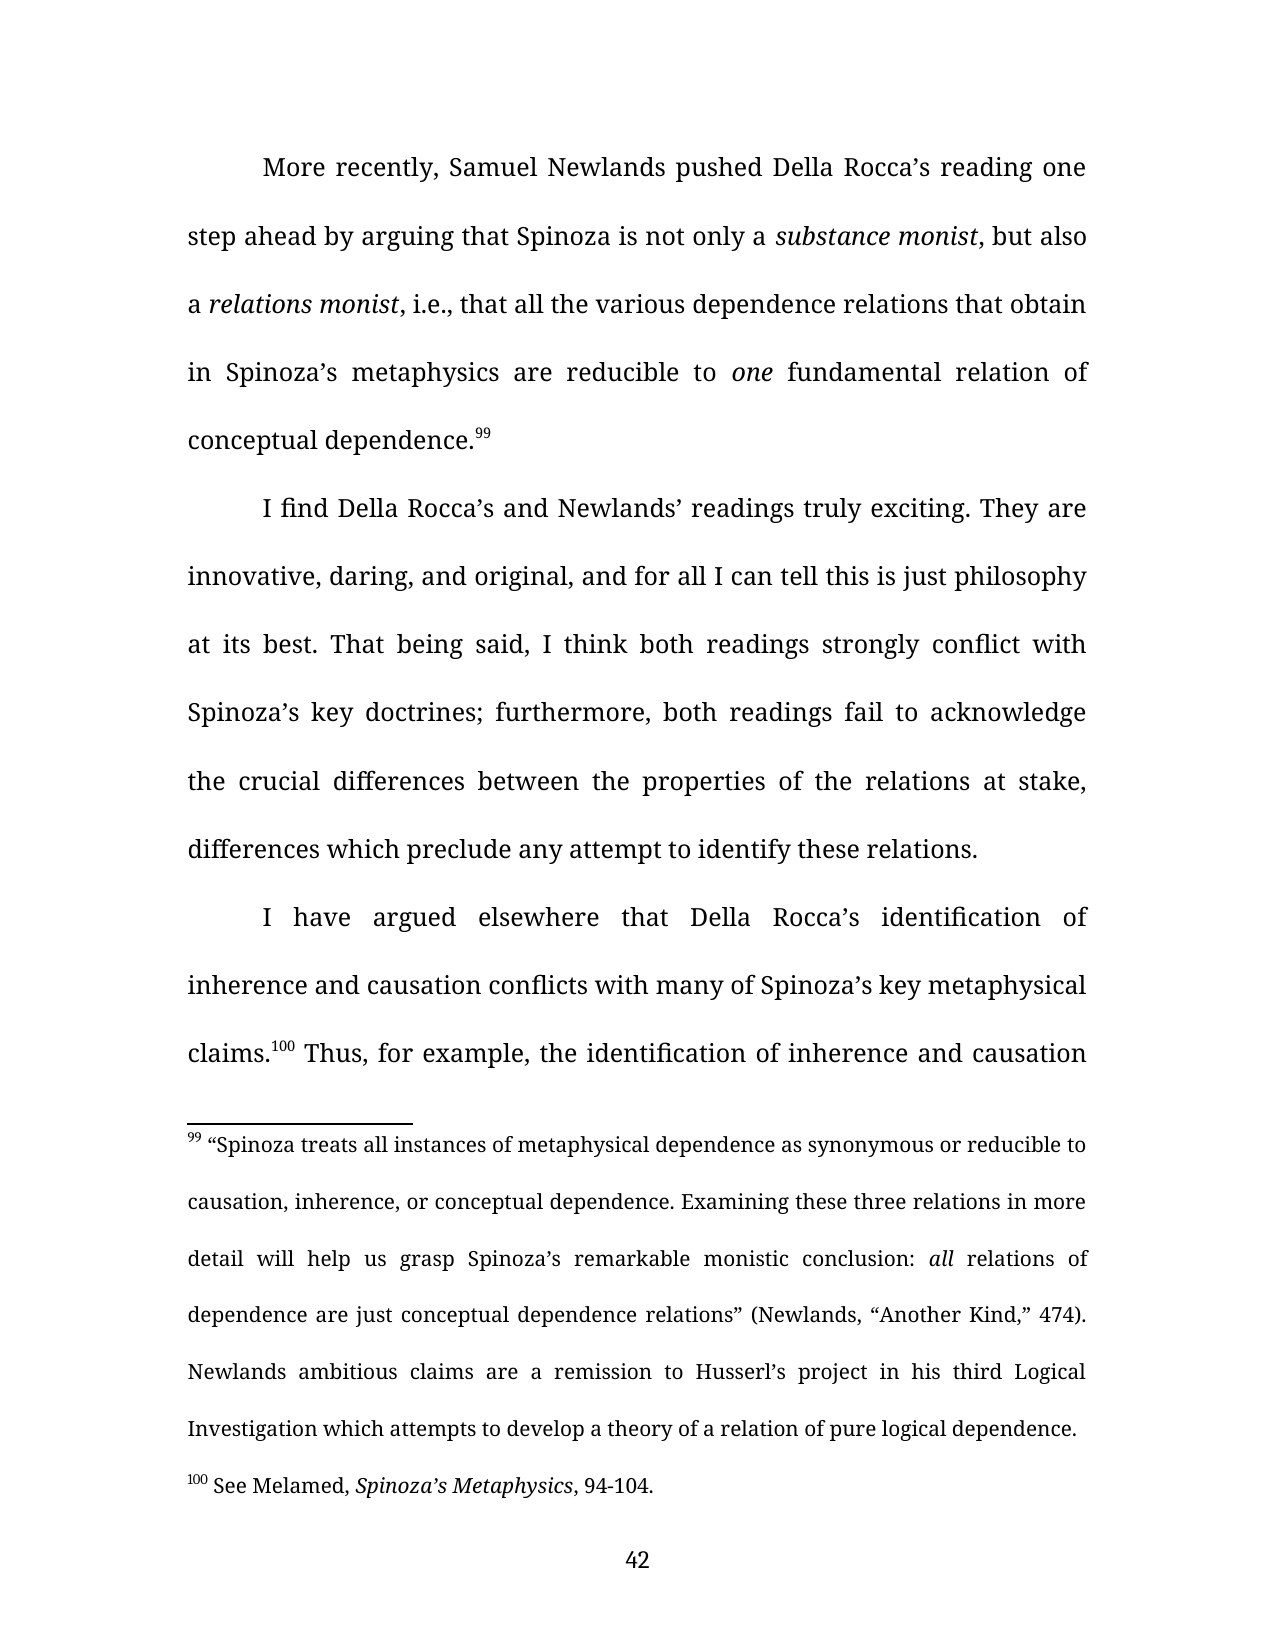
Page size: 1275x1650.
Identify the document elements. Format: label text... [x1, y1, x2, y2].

text More recently, Samuel Newlands pushed Della Rocca’s reading one step ahead by arguing that Spinoza is not only a substance monist, but also a relations monist, i.e., that all the various dependence relations that obtain in Spinoza’s metaphysics are reducible to one fundamental relation of conceptual dependence. [187, 150, 1087, 457]
text I have argued elsewhere that Della Rocca’s identification of inherence and causation conflicts with many of Spinoza’s key metaphysical claims. Thus, for example, the identification of inherence and causation rules out the very possibility of transient causation, i.e., a cause whose effect does not inhere in the cause. Spinoza makes ample use of the notion of a transient (or what is the same, an external) cause, and thus, this consideration alone seems to me to pose a very strong challenge to Della Rocca’s reading. [187, 899, 1087, 1070]
text I find Della Rocca’s and Newlands’ readings truly exciting. They are innovative, daring, and original, and for all I can tell this is just philosophy at its best. That being said, I think both readings strongly conflict with Spinoza’s key doctrines; furthermore, both readings fail to acknowledge the crucial differences between the properties of the relations at stake, differences which preclude any attempt to identify these relations. [187, 491, 1087, 865]
